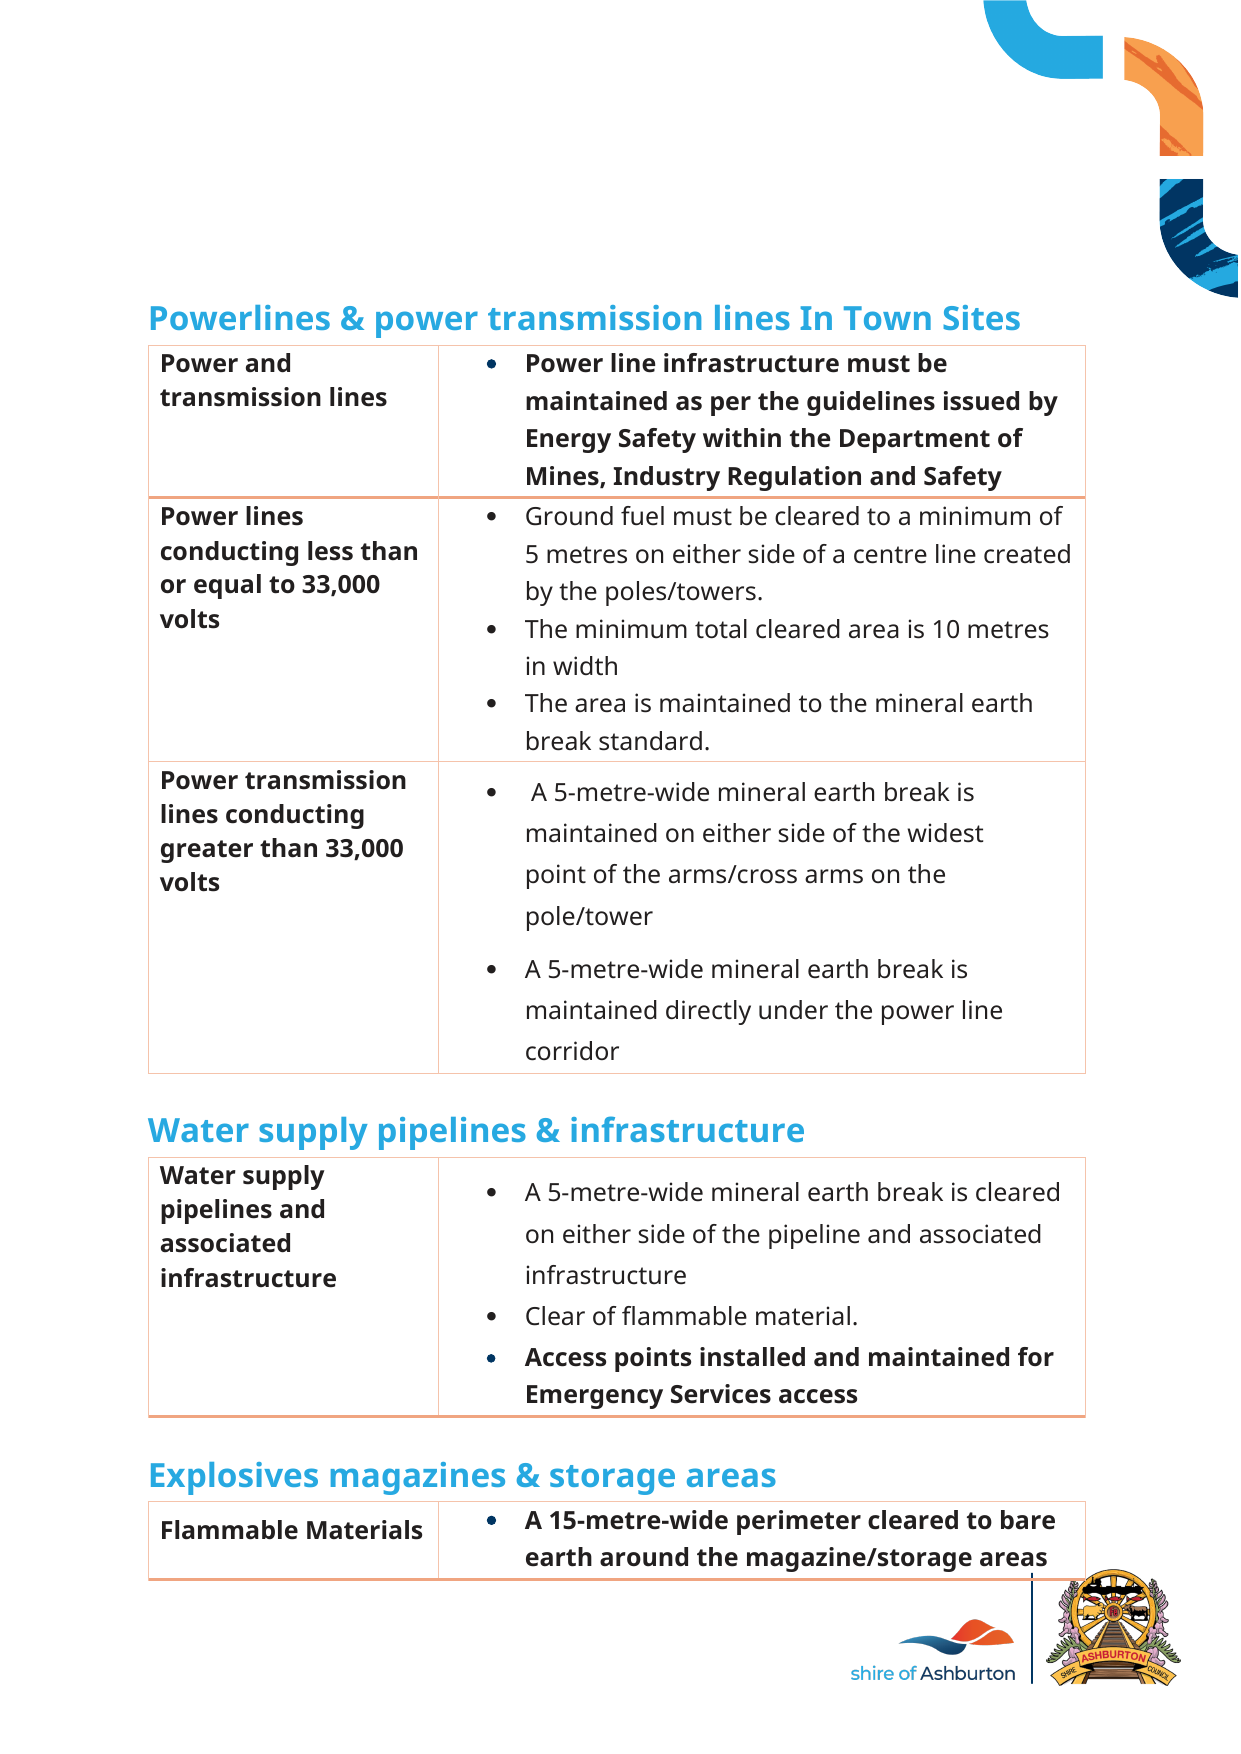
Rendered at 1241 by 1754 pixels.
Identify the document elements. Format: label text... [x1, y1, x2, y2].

subtitle Water supply pipelines & infrastructure [148, 1107, 1092, 1152]
picture [984, 1, 1103, 79]
table_header Flammable Materials [149, 1502, 438, 1577]
table_cell Power lines conducting less than or equal to 33,000 volts [149, 499, 438, 761]
table_header Power and transmission lines [149, 346, 438, 496]
table_header A 5-metre-wide mineral earth break is cleared on either side of the pipeline and associated infrastructure Clear of flammable material. Access points installed and maintained for Emergency Services access [439, 1158, 1085, 1415]
picture [1123, 35, 1240, 298]
table_header Water supply pipelines and associated infrastructure [149, 1158, 438, 1415]
picture [851, 1569, 1181, 1686]
table_cell A 5-metre-wide mineral earth break is maintained on either side of the widest point of the arms/cross arms on the pole/tower A 5-metre-wide mineral earth break is maintained directly under the power line corridor [439, 762, 1085, 1073]
table_cell Ground fuel must be cleared to a minimum of 5 metres on either side of a centre line created by the poles/towers. The minimum total cleared area is 10 metres in width The area is maintained to the mineral earth break standard. [439, 499, 1085, 761]
subtitle Powerlines & power transmission lines In Town Sites [148, 295, 1092, 340]
subtitle Explosives magazines & storage areas [148, 1451, 1092, 1497]
table_header A 15-metre-wide perimeter cleared to bare earth around the magazine/storage areas [439, 1502, 1085, 1577]
table_cell Power transmission lines conducting greater than 33,000 volts [149, 762, 438, 1073]
table_header Power line infrastructure must be maintained as per the guidelines issued by Energy Safety within the Department of Mines, Industry Regulation and Safety [439, 346, 1085, 496]
